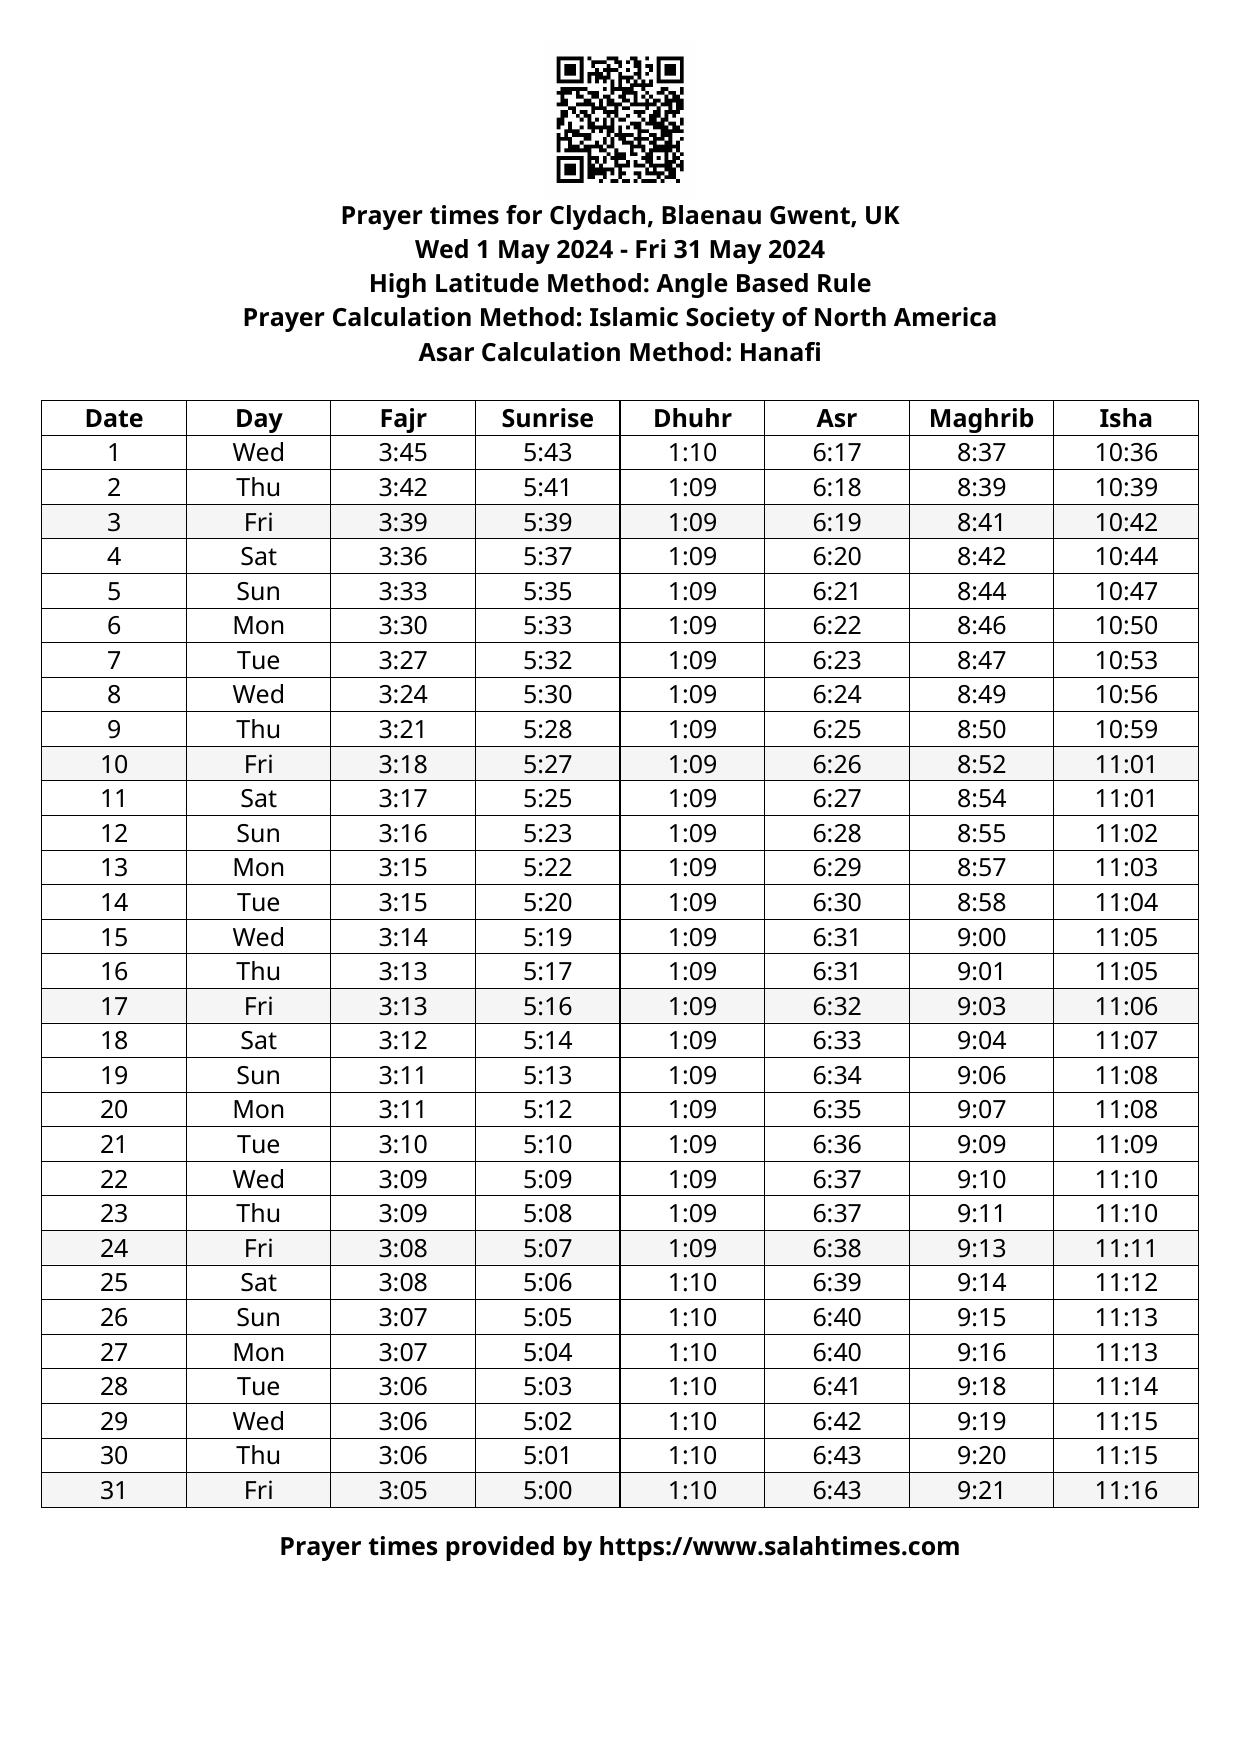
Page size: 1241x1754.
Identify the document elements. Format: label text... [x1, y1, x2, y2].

table_cell 3:24 [331, 678, 475, 711]
table_cell 10:36 [1054, 436, 1198, 469]
table_cell 1:10 [621, 1404, 764, 1437]
table_cell 9:15 [910, 1300, 1053, 1334]
table_cell 6:40 [765, 1300, 909, 1334]
table_cell 8:39 [910, 470, 1053, 504]
table_cell 6:31 [765, 954, 909, 988]
table_cell 11:02 [1054, 816, 1198, 849]
table_cell 3:06 [331, 1439, 475, 1472]
table_cell Tue [187, 885, 330, 919]
table_cell 3:05 [331, 1473, 475, 1507]
table_cell 5:06 [476, 1266, 619, 1299]
table_cell 11:11 [1054, 1231, 1198, 1264]
table_cell 3:21 [331, 712, 475, 746]
table_cell 5:30 [476, 678, 619, 711]
table_cell 5:13 [476, 1058, 619, 1092]
table_cell Tue [187, 1369, 330, 1403]
table_cell 11:10 [1054, 1196, 1198, 1230]
table_cell 6:21 [765, 574, 909, 607]
table_cell 6:30 [765, 885, 909, 919]
table_cell 21 [42, 1127, 186, 1161]
picture [542, 41, 699, 198]
table_cell 4 [42, 539, 186, 573]
table_cell 3:16 [331, 816, 475, 849]
table_cell 8:47 [910, 643, 1053, 677]
table_cell 9:10 [910, 1162, 1053, 1195]
table_cell 3:13 [331, 954, 475, 988]
table_cell 9:18 [910, 1369, 1053, 1403]
table_cell 1:09 [621, 678, 764, 711]
table_cell Sun [187, 1300, 330, 1334]
table_cell 9:00 [910, 920, 1053, 953]
table_cell 7 [42, 643, 186, 677]
table_cell 31 [42, 1473, 186, 1507]
table_cell 6:35 [765, 1093, 909, 1126]
table_cell 6:25 [765, 712, 909, 746]
table_cell 1:09 [621, 1058, 764, 1092]
table_cell 20 [42, 1093, 186, 1126]
table_cell 3:10 [331, 1127, 475, 1161]
table_cell Sun [187, 1058, 330, 1092]
table_cell 6:19 [765, 505, 909, 538]
table_cell Tue [187, 1127, 330, 1161]
table_cell 1:10 [621, 1266, 764, 1299]
table_cell 6:29 [765, 851, 909, 884]
table_cell Mon [187, 851, 330, 884]
table_cell 1:09 [621, 954, 764, 988]
table_cell Tue [187, 643, 330, 677]
table_cell 11:10 [1054, 1162, 1198, 1195]
table_cell 3:07 [331, 1335, 475, 1368]
table_cell 6:42 [765, 1404, 909, 1437]
table_cell 9:04 [910, 1024, 1053, 1057]
table_cell 5:19 [476, 920, 619, 953]
text Prayer Calculation Method: Islamic Society of North America [42, 300, 1198, 334]
table_cell 11:12 [1054, 1266, 1198, 1299]
table_cell Mon [187, 1335, 330, 1368]
table_cell Sat [187, 1266, 330, 1299]
table_cell 1:10 [621, 1335, 764, 1368]
table_cell 9:11 [910, 1196, 1053, 1230]
table_cell 11:16 [1054, 1473, 1198, 1507]
table_cell 8 [42, 678, 186, 711]
table_cell 1:09 [621, 1127, 764, 1161]
text Asar Calculation Method: Hanafi [42, 334, 1198, 368]
table_cell 1:09 [621, 816, 764, 849]
table_cell 28 [42, 1369, 186, 1403]
table_cell 19 [42, 1058, 186, 1092]
table_cell 5:37 [476, 539, 619, 573]
text Prayer times for Clydach, Blaenau Gwent, UK [42, 198, 1198, 232]
table_cell Wed [187, 1404, 330, 1437]
table_cell Thu [187, 954, 330, 988]
table_cell 3:06 [331, 1369, 475, 1403]
table_cell 11:07 [1054, 1024, 1198, 1057]
table_cell Wed [187, 678, 330, 711]
table_cell 3:11 [331, 1093, 475, 1126]
table_cell Wed [187, 920, 330, 953]
table_cell 1:09 [621, 1196, 764, 1230]
table_cell 8:41 [910, 505, 1053, 538]
table_header Isha [1054, 401, 1198, 434]
table_cell 6:37 [765, 1162, 909, 1195]
table_cell Fri [187, 1473, 330, 1507]
table_cell 1:10 [621, 1439, 764, 1472]
table_cell 10:47 [1054, 574, 1198, 607]
table_cell 24 [42, 1231, 186, 1264]
text Wed 1 May 2024 - Fri 31 May 2024 [42, 232, 1198, 266]
table_cell 9:20 [910, 1439, 1053, 1472]
table_cell 5:01 [476, 1439, 619, 1472]
table_cell 3:42 [331, 470, 475, 504]
table_cell 3:08 [331, 1266, 475, 1299]
table_cell 5:20 [476, 885, 619, 919]
table_cell 3:17 [331, 781, 475, 815]
table_cell 8:42 [910, 539, 1053, 573]
table_cell 6:43 [765, 1439, 909, 1472]
table_cell 11:13 [1054, 1335, 1198, 1368]
table_cell 1 [42, 436, 186, 469]
table_cell 1:09 [621, 851, 764, 884]
table_cell 5:32 [476, 643, 619, 677]
table_cell 1:10 [621, 1473, 764, 1507]
table_cell 11 [42, 781, 186, 815]
table_cell 3:09 [331, 1162, 475, 1195]
table_header Date [42, 401, 186, 434]
table_cell 5:35 [476, 574, 619, 607]
table_cell 5:39 [476, 505, 619, 538]
table_cell 3:08 [331, 1231, 475, 1264]
table_cell 1:09 [621, 781, 764, 815]
table_cell 1:09 [621, 1093, 764, 1126]
table_cell Mon [187, 1093, 330, 1126]
table_cell 5:09 [476, 1162, 619, 1195]
table_cell 14 [42, 885, 186, 919]
table_cell 5:28 [476, 712, 619, 746]
table_cell 1:09 [621, 505, 764, 538]
table_cell 8:55 [910, 816, 1053, 849]
table_cell 6:27 [765, 781, 909, 815]
table_cell 8:54 [910, 781, 1053, 815]
table_cell 11:04 [1054, 885, 1198, 919]
table_cell 11:08 [1054, 1093, 1198, 1126]
table_cell 6:24 [765, 678, 909, 711]
table_cell Fri [187, 1231, 330, 1264]
table_cell 1:09 [621, 643, 764, 677]
table_cell 1:09 [621, 609, 764, 642]
table_cell 5:02 [476, 1404, 619, 1437]
table_cell 6:39 [765, 1266, 909, 1299]
table_cell Sat [187, 1024, 330, 1057]
table_cell 10:59 [1054, 712, 1198, 746]
table_header Fajr [331, 401, 475, 434]
table_cell 5:16 [476, 989, 619, 1022]
table_cell 5:25 [476, 781, 619, 815]
table_cell 1:09 [621, 1024, 764, 1057]
table_cell 11:05 [1054, 920, 1198, 953]
table_cell 3:33 [331, 574, 475, 607]
table_cell 26 [42, 1300, 186, 1334]
table_cell 6:40 [765, 1335, 909, 1368]
table_header Day [187, 401, 330, 434]
table_cell 5:23 [476, 816, 619, 849]
table_cell 10:39 [1054, 470, 1198, 504]
table_cell 9:21 [910, 1473, 1053, 1507]
table_cell 3:06 [331, 1404, 475, 1437]
table_cell Mon [187, 609, 330, 642]
table_cell 25 [42, 1266, 186, 1299]
table_cell 8:49 [910, 678, 1053, 711]
table_cell 3:11 [331, 1058, 475, 1092]
table_cell Fri [187, 747, 330, 780]
table_cell 6:43 [765, 1473, 909, 1507]
table_cell 8:57 [910, 851, 1053, 884]
table_cell 3:13 [331, 989, 475, 1022]
table_cell 3:18 [331, 747, 475, 780]
table_cell 29 [42, 1404, 186, 1437]
table_cell 10:53 [1054, 643, 1198, 677]
table_cell 6:28 [765, 816, 909, 849]
table_cell 3 [42, 505, 186, 538]
table_cell 11:05 [1054, 954, 1198, 988]
table_cell 3:07 [331, 1300, 475, 1334]
table_cell 5:08 [476, 1196, 619, 1230]
table_cell 1:10 [621, 1369, 764, 1403]
table_cell 3:14 [331, 920, 475, 953]
table_cell 11:15 [1054, 1404, 1198, 1437]
table_cell 9:19 [910, 1404, 1053, 1437]
table_cell 6:36 [765, 1127, 909, 1161]
table_cell 2 [42, 470, 186, 504]
table_cell 6:34 [765, 1058, 909, 1092]
table_cell 3:15 [331, 851, 475, 884]
table_cell 10:50 [1054, 609, 1198, 642]
table_cell 11:14 [1054, 1369, 1198, 1403]
table_cell 11:13 [1054, 1300, 1198, 1334]
text Prayer times provided by https://www.salahtimes.com [42, 1528, 1198, 1563]
table_cell 17 [42, 989, 186, 1022]
table_cell 8:52 [910, 747, 1053, 780]
table_cell 5:43 [476, 436, 619, 469]
table_cell 8:58 [910, 885, 1053, 919]
table_cell 9:01 [910, 954, 1053, 988]
table_cell 10:56 [1054, 678, 1198, 711]
table_cell 5:41 [476, 470, 619, 504]
table_cell 9:07 [910, 1093, 1053, 1126]
table_cell Sat [187, 781, 330, 815]
table_cell Sat [187, 539, 330, 573]
table_cell 6:33 [765, 1024, 909, 1057]
table_cell 1:09 [621, 1162, 764, 1195]
table_cell 3:12 [331, 1024, 475, 1057]
table_cell 22 [42, 1162, 186, 1195]
table_cell Wed [187, 436, 330, 469]
table_cell 6:41 [765, 1369, 909, 1403]
table_cell 6:22 [765, 609, 909, 642]
table_cell 8:37 [910, 436, 1053, 469]
table_cell 6:18 [765, 470, 909, 504]
table_cell Thu [187, 1439, 330, 1472]
table_cell 5:33 [476, 609, 619, 642]
table_header Sunrise [476, 401, 619, 434]
table_cell 1:09 [621, 989, 764, 1022]
table_cell 3:36 [331, 539, 475, 573]
table_cell 5:04 [476, 1335, 619, 1368]
table_cell 9:14 [910, 1266, 1053, 1299]
table_cell 11:06 [1054, 989, 1198, 1022]
table_cell 1:09 [621, 539, 764, 573]
table_cell 1:09 [621, 712, 764, 746]
table_cell 10 [42, 747, 186, 780]
table_cell Wed [187, 1162, 330, 1195]
table_cell Thu [187, 1196, 330, 1230]
table_cell 1:10 [621, 1300, 764, 1334]
table_cell 1:09 [621, 574, 764, 607]
table_cell 6:17 [765, 436, 909, 469]
table_cell Sun [187, 816, 330, 849]
table_cell 15 [42, 920, 186, 953]
table_cell 5:07 [476, 1231, 619, 1264]
table_cell 11:01 [1054, 747, 1198, 780]
table_cell 3:30 [331, 609, 475, 642]
table_cell Fri [187, 989, 330, 1022]
table_cell 5:00 [476, 1473, 619, 1507]
table_cell 13 [42, 851, 186, 884]
table_cell 3:39 [331, 505, 475, 538]
table_cell 5:12 [476, 1093, 619, 1126]
table_header Maghrib [910, 401, 1053, 434]
table_cell 1:09 [621, 885, 764, 919]
table_cell 1:09 [621, 470, 764, 504]
table_header Dhuhr [621, 401, 764, 434]
table_cell 6:23 [765, 643, 909, 677]
table_cell 1:09 [621, 1231, 764, 1264]
table_cell 10:42 [1054, 505, 1198, 538]
table_cell 1:09 [621, 920, 764, 953]
table_cell 6:26 [765, 747, 909, 780]
table_cell 27 [42, 1335, 186, 1368]
table_cell 11:08 [1054, 1058, 1198, 1092]
table_cell 3:27 [331, 643, 475, 677]
table_header Asr [765, 401, 909, 434]
table_cell Fri [187, 505, 330, 538]
table_cell 5 [42, 574, 186, 607]
table_cell 6:38 [765, 1231, 909, 1264]
table_cell 5:27 [476, 747, 619, 780]
table_cell Thu [187, 470, 330, 504]
table_cell 16 [42, 954, 186, 988]
table_cell 5:22 [476, 851, 619, 884]
table_cell 1:09 [621, 747, 764, 780]
table_cell 6:37 [765, 1196, 909, 1230]
table_cell 6 [42, 609, 186, 642]
table_cell 9 [42, 712, 186, 746]
table_cell Thu [187, 712, 330, 746]
table_cell 3:15 [331, 885, 475, 919]
table_cell 11:15 [1054, 1439, 1198, 1472]
table_cell 11:09 [1054, 1127, 1198, 1161]
table_cell 5:03 [476, 1369, 619, 1403]
table_cell 5:05 [476, 1300, 619, 1334]
table_cell 9:13 [910, 1231, 1053, 1264]
text High Latitude Method: Angle Based Rule [42, 266, 1198, 300]
table_cell 6:20 [765, 539, 909, 573]
table_cell 8:50 [910, 712, 1053, 746]
table_cell 6:31 [765, 920, 909, 953]
table_cell 9:03 [910, 989, 1053, 1022]
table_cell 1:10 [621, 436, 764, 469]
table_cell 8:46 [910, 609, 1053, 642]
table_cell 9:09 [910, 1127, 1053, 1161]
table_cell 9:16 [910, 1335, 1053, 1368]
table_cell 11:03 [1054, 851, 1198, 884]
table_cell 9:06 [910, 1058, 1053, 1092]
table_cell 12 [42, 816, 186, 849]
table_cell 18 [42, 1024, 186, 1057]
table_cell 23 [42, 1196, 186, 1230]
table_cell Sun [187, 574, 330, 607]
table_cell 3:45 [331, 436, 475, 469]
table_cell 6:32 [765, 989, 909, 1022]
table_cell 5:17 [476, 954, 619, 988]
table_cell 10:44 [1054, 539, 1198, 573]
table_cell 5:14 [476, 1024, 619, 1057]
table_cell 5:10 [476, 1127, 619, 1161]
table_cell 3:09 [331, 1196, 475, 1230]
table_cell 8:44 [910, 574, 1053, 607]
table_cell 11:01 [1054, 781, 1198, 815]
table_cell 30 [42, 1439, 186, 1472]
